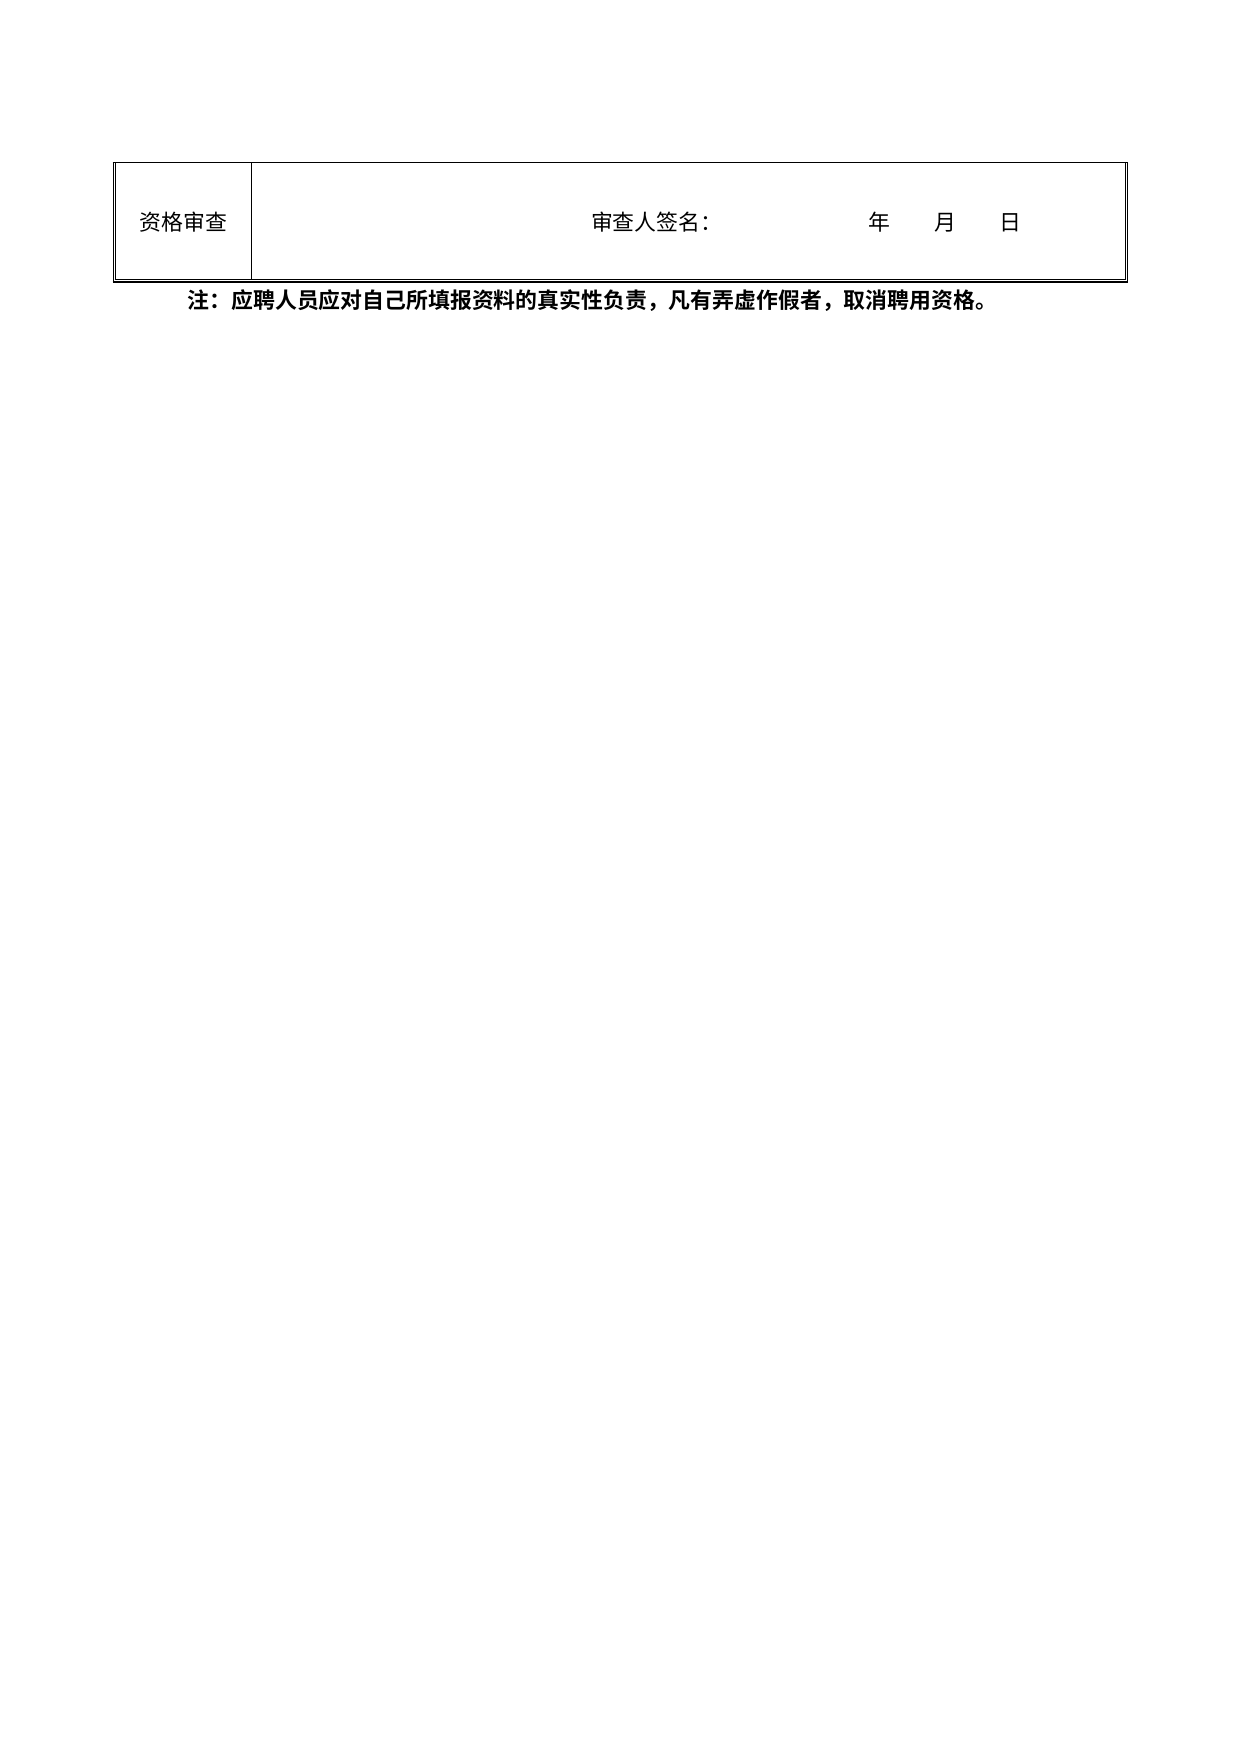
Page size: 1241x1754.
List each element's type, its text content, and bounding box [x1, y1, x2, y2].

text 注：应聘人员应对自己所填报资料的真实性负责，凡有弄虚作假者，取消聘用资格。 [187, 283, 1053, 315]
table_cell 审查人签名： 年 月 日 [252, 163, 1125, 279]
table_cell 资格审查 [116, 163, 251, 279]
